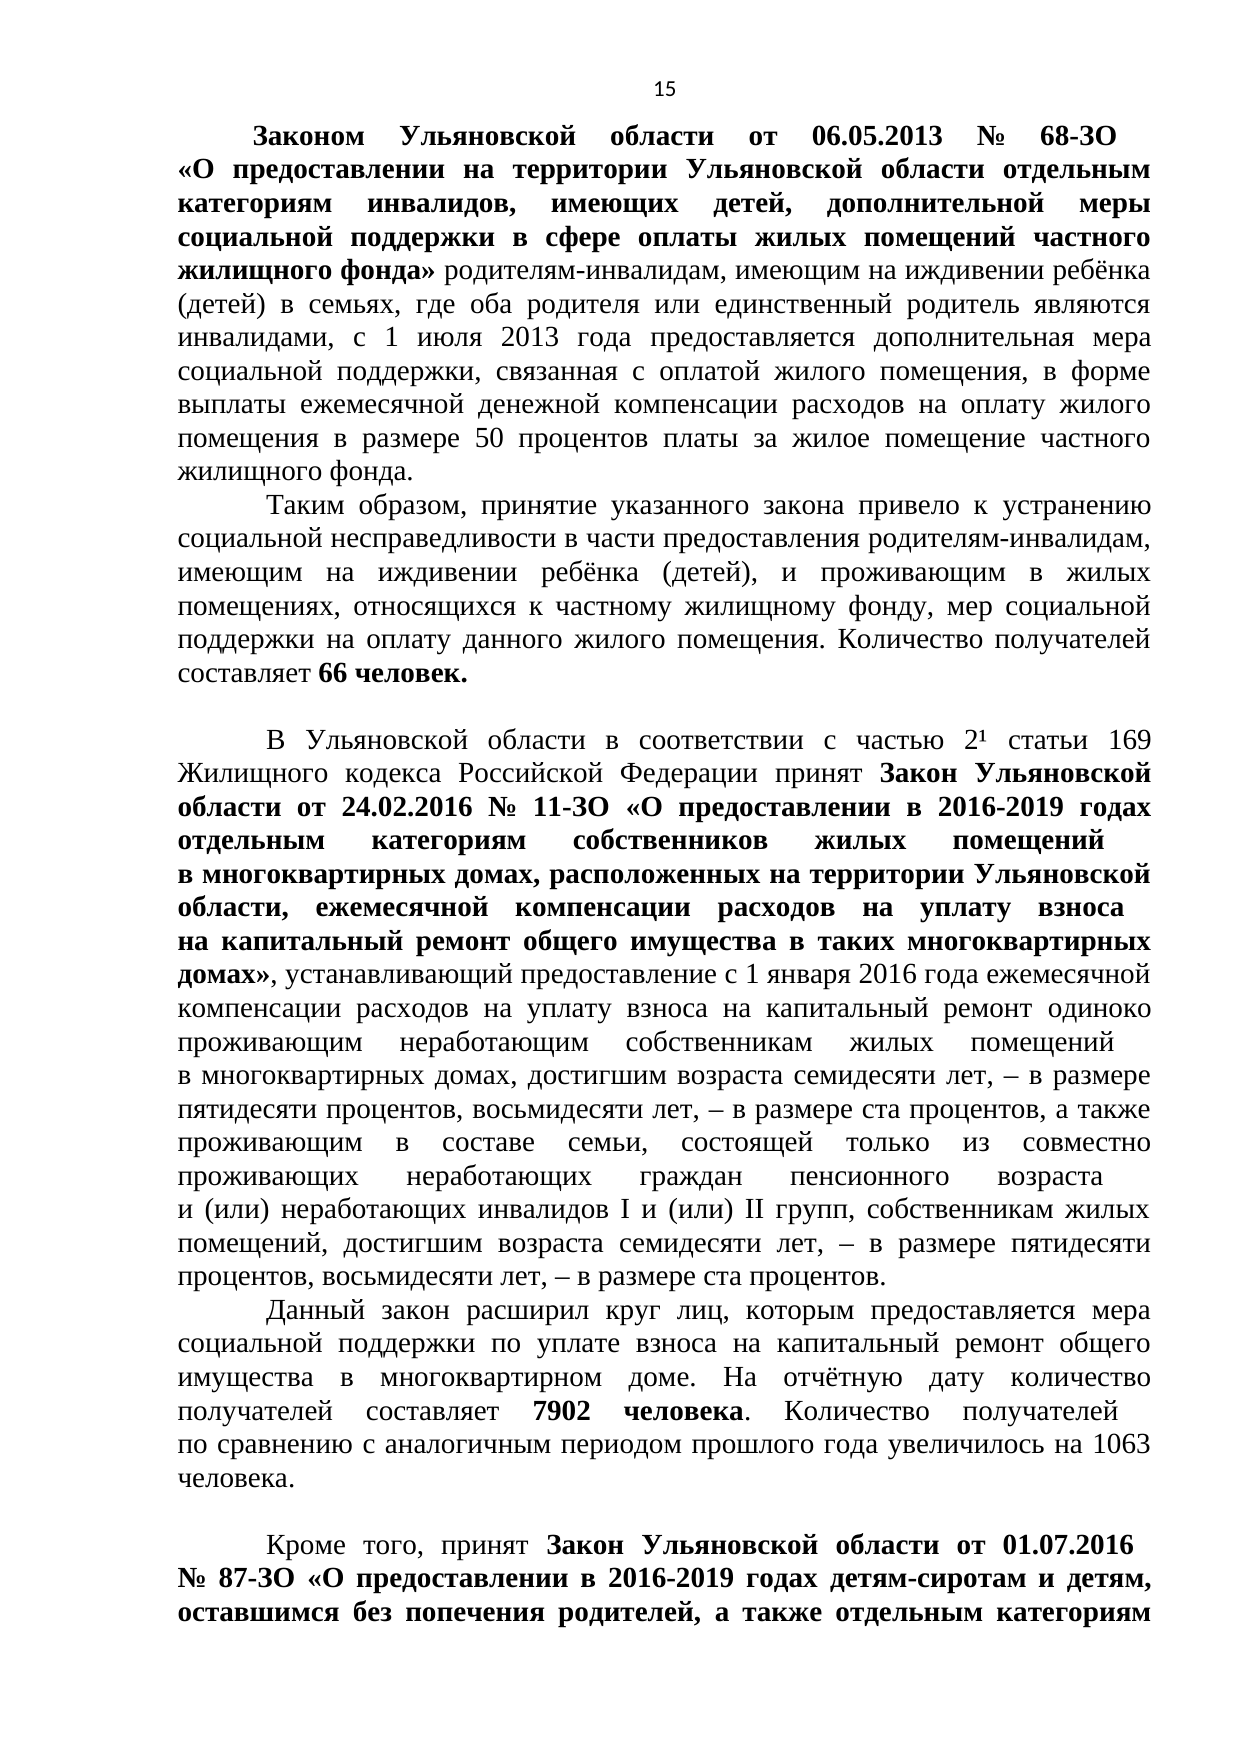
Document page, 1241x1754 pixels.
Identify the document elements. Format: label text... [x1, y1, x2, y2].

text Данный закон расширил круг лиц, которым предоставляется мера социальной поддержки по уплате взноса на капитальный ремонт общего имущества в многоквартирном доме. На отчётную дату количество получателей составляет 7902 человека. Количество получателей по сравнению с аналогичным периодом прошлого года увеличилось на 1063 человека. [177, 1292, 1152, 1493]
text В Ульяновской области в соответствии с частью 2¹ статьи 169 Жилищного кодекса Российской Федерации принят Закон Ульяновской области от 24.02.2016 № 11-ЗО «О предоставлении в 2016-2019 годах отдельным категориям собственников жилых помещений в многоквартирных домах, расположенных на территории Ульяновской области, ежемесячной компенсации расходов на уплату взноса на капитальный ремонт общего имущества в таких многоквартирных домах», устанавливающий предоставление с 1 января 2016 года ежемесячной компенсации расходов на уплату взноса на капитальный ремонт одиноко проживающим неработающим собственникам жилых помещений в многоквартирных домах, достигшим возраста семидесяти лет, – в размере пятидесяти процентов, восьмидесяти лет, – в размере ста процентов, а также проживающим в составе семьи, состоящей только из совместно проживающих неработающих граждан пенсионного возраста и (или) неработающих инвалидов I и (или) II групп, собственникам жилых помещений, достигшим возраста семидесяти лет, – в размере пятидесяти процентов, восьмидесяти лет, – в размере ста процентов. [177, 722, 1152, 1292]
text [177, 1527, 1152, 1627]
text Законом Ульяновской области от 06.05.2013 № 68-ЗО «О предоставлении на территории Ульяновской области отдельным категориям инвалидов, имеющих детей, дополнительной меры социальной поддержки в сфере оплаты жилых помещений частного жилищного фонда» родителям-инвалидам, имеющим на иждивении ребёнка (детей) в семьях, где оба родителя или единственный родитель являются инвалидами, с 1 июля 2013 года предоставляется дополнительная мера социальной поддержки, связанная с оплатой жилого помещения, в форме выплаты ежемесячной денежной компенсации расходов на оплату жилого помещения в размере 50 процентов платы за жилое помещение частного жилищного фонда. [177, 118, 1152, 487]
text Таким образом, принятие указанного закона привело к устранению социальной несправедливости в части предоставления родителям-инвалидам, имеющим на иждивении ребёнка (детей), и проживающим в жилых помещениях, относящихся к частному жилищному фонду, мер социальной поддержки на оплату данного жилого помещения. Количество получателей составляет 66 человек. [177, 487, 1152, 688]
